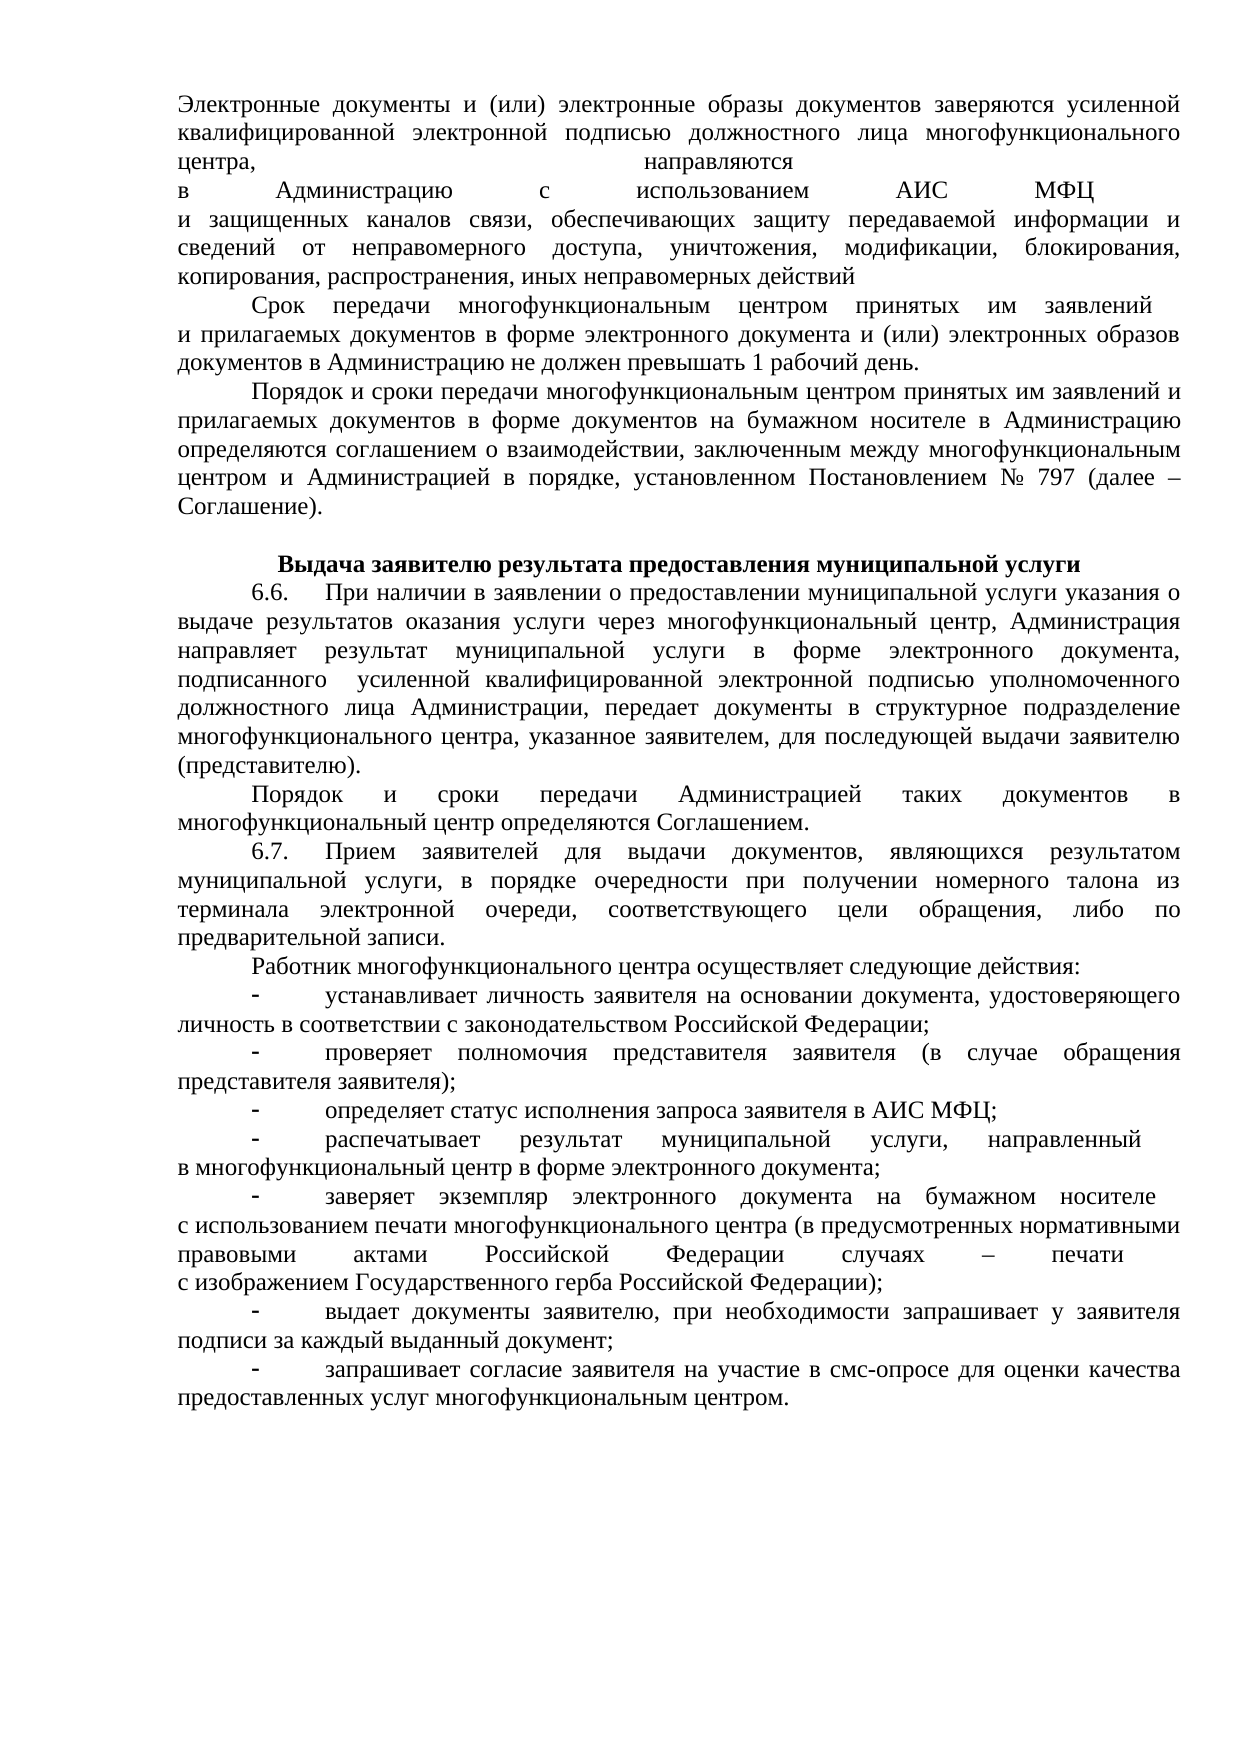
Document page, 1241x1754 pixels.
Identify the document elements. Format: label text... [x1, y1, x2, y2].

list устанавливает личность заявителя на основании документа, удостоверяющего личность в соответствии с законодательством Российской Федерации; [177, 980, 1181, 1037]
text Работник многофункционального центра осуществляет следующие действия: [177, 951, 1181, 980]
list заверяет экземпляр электронного документа на бумажном носителе с использованием печати многофункционального центра (в предусмотренных нормативными правовыми актами Российской Федерации случаях – печати с изображением Государственного герба Российской Федерации); [177, 1181, 1181, 1296]
list определяет статус исполнения запроса заявителя в АИС МФЦ; [177, 1095, 1181, 1124]
text Порядок и сроки передачи многофункциональным центром принятых им заявлений и прилагаемых документов в форме документов на бумажном носителе в Администрацию определяются соглашением о взаимодействии, заключенным между многофункциональным центром и Администрацией в порядке, установленном Постановлением № 797 (далее – Соглашение). [177, 376, 1181, 520]
list При наличии в заявлении о предоставлении муниципальной услуги указания о выдаче результатов оказания услуги через многофункциональный центр, Администрация направляет результат муниципальной услуги в форме электронного документа, подписанного усиленной квалифицированной электронной подписью уполномоченного должностного лица Администрации, передает документы в структурное подразделение многофункционального центра, указанное заявителем, для последующей выдачи заявителю (представителю). [177, 577, 1181, 779]
list Прием заявителей для выдачи документов, являющихся результатом муниципальной услуги, в порядке очередности при получении номерного талона из терминала электронной очереди, соответствующего цели обращения, либо по предварительной записи. [177, 836, 1181, 951]
list проверяет полномочия представителя заявителя (в случае обращения представителя заявителя); [177, 1037, 1181, 1095]
text Выдача заявителю результата предоставления муниципальной услуги [177, 549, 1181, 577]
list выдает документы заявителю, при необходимости запрашивает у заявителя подписи за каждый выданный документ; [177, 1296, 1181, 1354]
text Срок передачи многофункциональным центром принятых им заявлений и прилагаемых документов в форме электронного документа и (или) электронных образов документов в Администрацию не должен превышать 1 рабочий день. [177, 290, 1181, 376]
list распечатывает результат муниципальной услуги, направленный в многофункциональный центр в форме электронного документа; [177, 1124, 1181, 1181]
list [177, 89, 1181, 290]
list запрашивает согласие заявителя на участие в смс-опросе для оценки качества предоставленных услуг многофункциональным центром. [177, 1354, 1181, 1411]
text Порядок и сроки передачи Администрацией таких документов в многофункциональный центр определяются Соглашением. [177, 779, 1181, 836]
